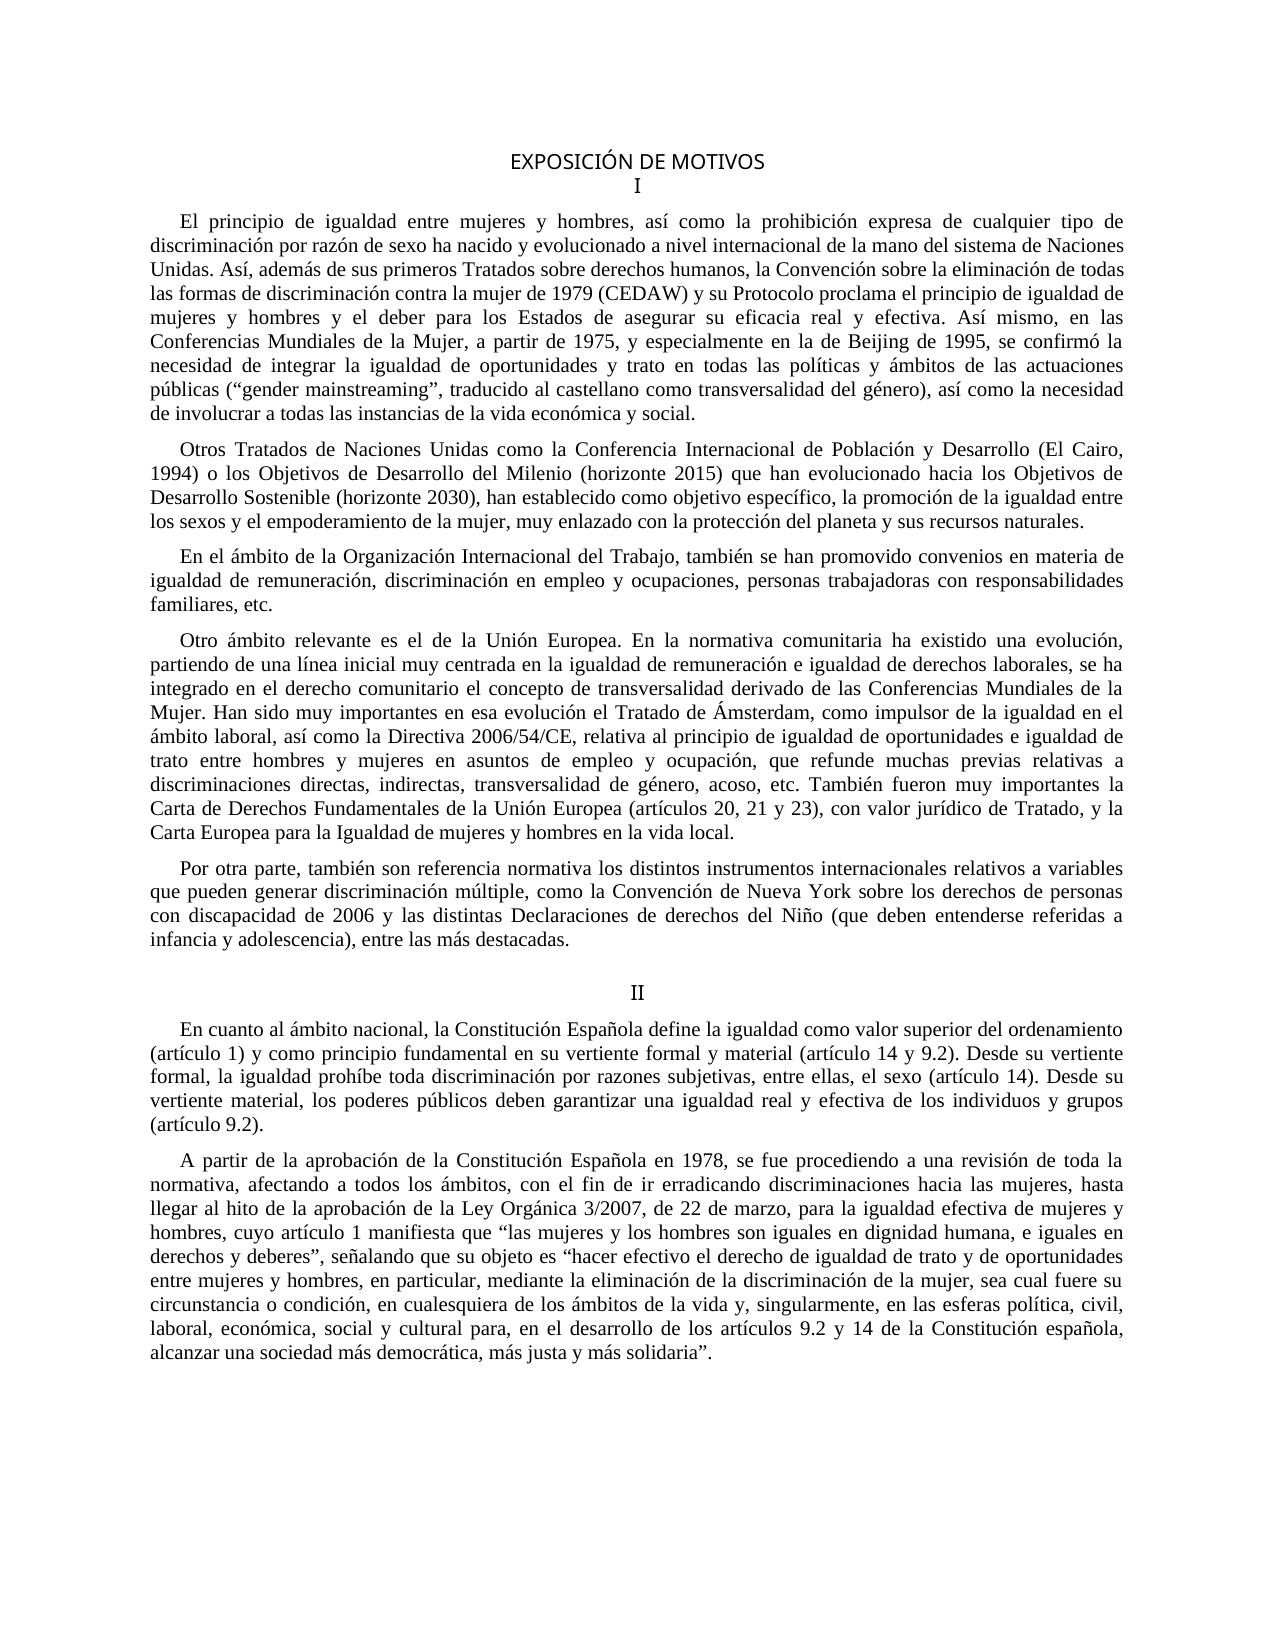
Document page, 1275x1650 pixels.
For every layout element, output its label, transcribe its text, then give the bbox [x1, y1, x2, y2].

text Otros Tratados de Naciones Unidas como la Conferencia Internacional de Población y Desarrollo (El Cairo, 1994) o los Objetivos de Desarrollo del Milenio (horizonte 2015) que han evolucionado hacia los Objetivos de Desarrollo Sostenible (horizonte 2030), han establecido como objetivo específico, la promoción de la igualdad entre los sexos y el empoderamiento de la mujer, muy enlazado con la protección del planeta y sus recursos naturales. [150, 437, 1125, 533]
text Otro ámbito relevante es el de la Unión Europea. En la normativa comunitaria ha existido una evolución, partiendo de una línea inicial muy centrada en la igualdad de remuneración e igualdad de derechos laborales, se ha integrado en el derecho comunitario el concepto de transversalidad derivado de las Conferencias Mundiales de la Mujer. Han sido muy importantes en esa evolución el Tratado de Ámsterdam, como impulsor de la igualdad en el ámbito laboral, así como la Directiva 2006/54/CE, relativa al principio de igualdad de oportunidades e igualdad de trato entre hombres y mujeres en asuntos de empleo y ocupación, que refunde muchas previas relativas a discriminaciones directas, indirectas, transversalidad de género, acoso, etc. También fueron muy importantes la Carta de Derechos Fundamentales de la Unión Europea (artículos 20, 21 y 23), con valor jurídico de Tratado, y la Carta Europea para la Igualdad de mujeres y hombres en la vida local. [150, 628, 1125, 844]
text II [150, 981, 1125, 1005]
text EXPOSICIÓN DE MOTIVOS I [150, 150, 1125, 198]
text A partir de la aprobación de la Constitución Española en 1978, se fue procediendo a una revisión de toda la normativa, afectando a todos los ámbitos, con el fin de ir erradicando discriminaciones hacia las mujeres, hasta llegar al hito de la aprobación de la Ley Orgánica 3/2007, de 22 de marzo, para la igualdad efectiva de mujeres y hombres, cuyo artículo 1 manifiesta que “las mujeres y los hombres son iguales en dignidad humana, e iguales en derechos y deberes”, señalando que su objeto es “hacer efectivo el derecho de igualdad de trato y de oportunidades entre mujeres y hombres, en particular, mediante la eliminación de la discriminación de la mujer, sea cual fuere su circunstancia o condición, en cualesquiera de los ámbitos de la vida y, singularmente, en las esferas política, civil, laboral, económica, social y cultural para, en el desarrollo de los artículos 9.2 y 14 de la Constitución española, alcanzar una sociedad más democrática, más justa y más solidaria”. [150, 1148, 1125, 1364]
text En cuanto al ámbito nacional, la Constitución Española define la igualdad como valor superior del ordenamiento (artículo 1) y como principio fundamental en su vertiente formal y material (artículo 14 y 9.2). Desde su vertiente formal, la igualdad prohíbe toda discriminación por razones subjetivas, entre ellas, el sexo (artículo 14). Desde su vertiente material, los poderes públicos deben garantizar una igualdad real y efectiva de los individuos y grupos (artículo 9.2). [150, 1017, 1125, 1137]
text Por otra parte, también son referencia normativa los distintos instrumentos internacionales relativos a variables que pueden generar discriminación múltiple, como la Convención de Nueva York sobre los derechos de personas con discapacidad de 2006 y las distintas Declaraciones de derechos del Niño (que deben entenderse referidas a infancia y adolescencia), entre las más destacadas. [150, 856, 1125, 952]
text El principio de igualdad entre mujeres y hombres, así como la prohibición expresa de cualquier tipo de discriminación por razón de sexo ha nacido y evolucionado a nivel internacional de la mano del sistema de Naciones Unidas. Así, además de sus primeros Tratados sobre derechos humanos, la Convención sobre la eliminación de todas las formas de discriminación contra la mujer de 1979 (CEDAW) y su Protocolo proclama el principio de igualdad de mujeres y hombres y el deber para los Estados de asegurar su eficacia real y efectiva. Así mismo, en las Conferencias Mundiales de la Mujer, a partir de 1975, y especialmente en la de Beijing de 1995, se confirmó la necesidad de integrar la igualdad de oportunidades y trato en todas las políticas y ámbitos de las actuaciones públicas (“gender mainstreaming”, traducido al castellano como transversalidad del género), así como la necesidad de involucrar a todas las instancias de la vida económica y social. [150, 210, 1125, 425]
text En el ámbito de la Organización Internacional del Trabajo, también se han promovido convenios en materia de igualdad de remuneración, discriminación en empleo y ocupaciones, personas trabajadoras con responsabilidades familiares, etc. [150, 545, 1125, 617]
